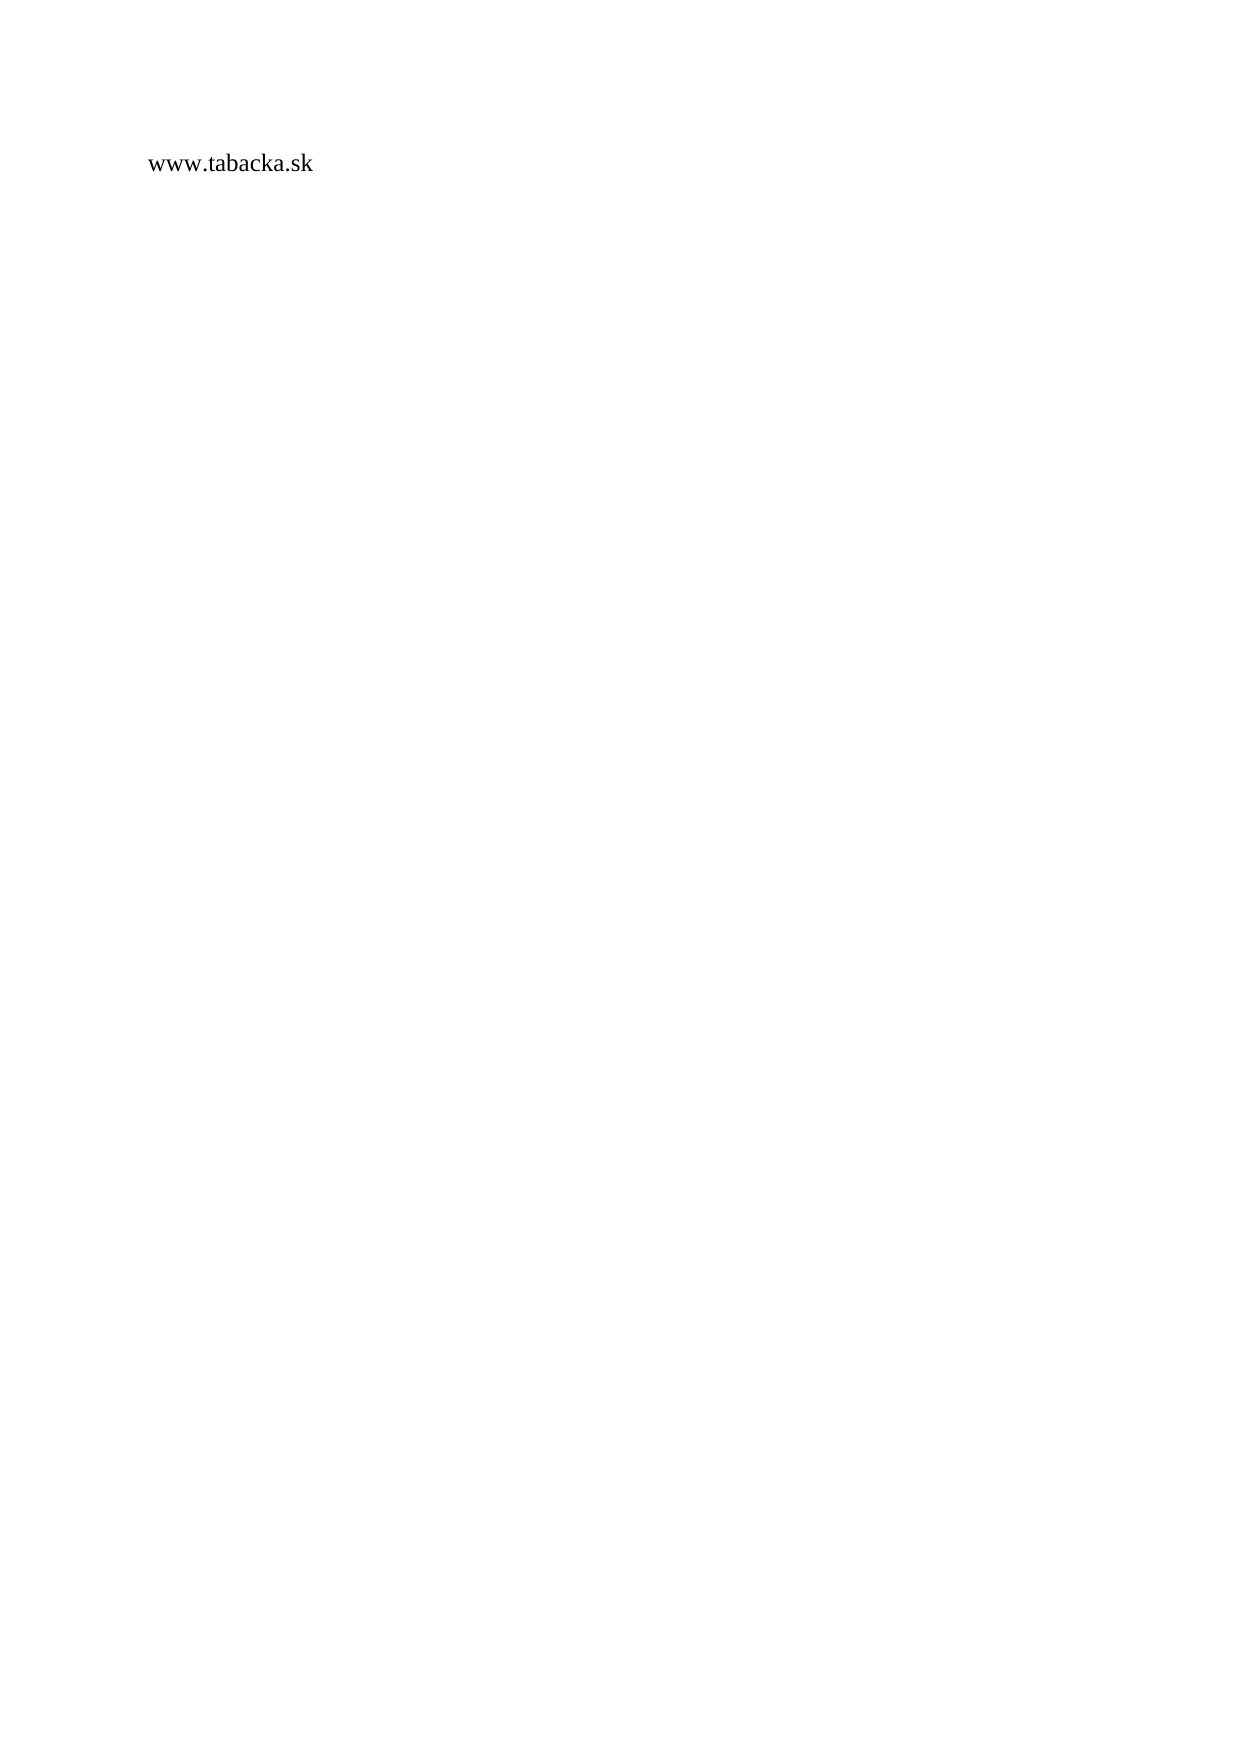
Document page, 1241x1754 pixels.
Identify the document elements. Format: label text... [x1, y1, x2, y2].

text www.tabacka.sk [148, 148, 1093, 176]
